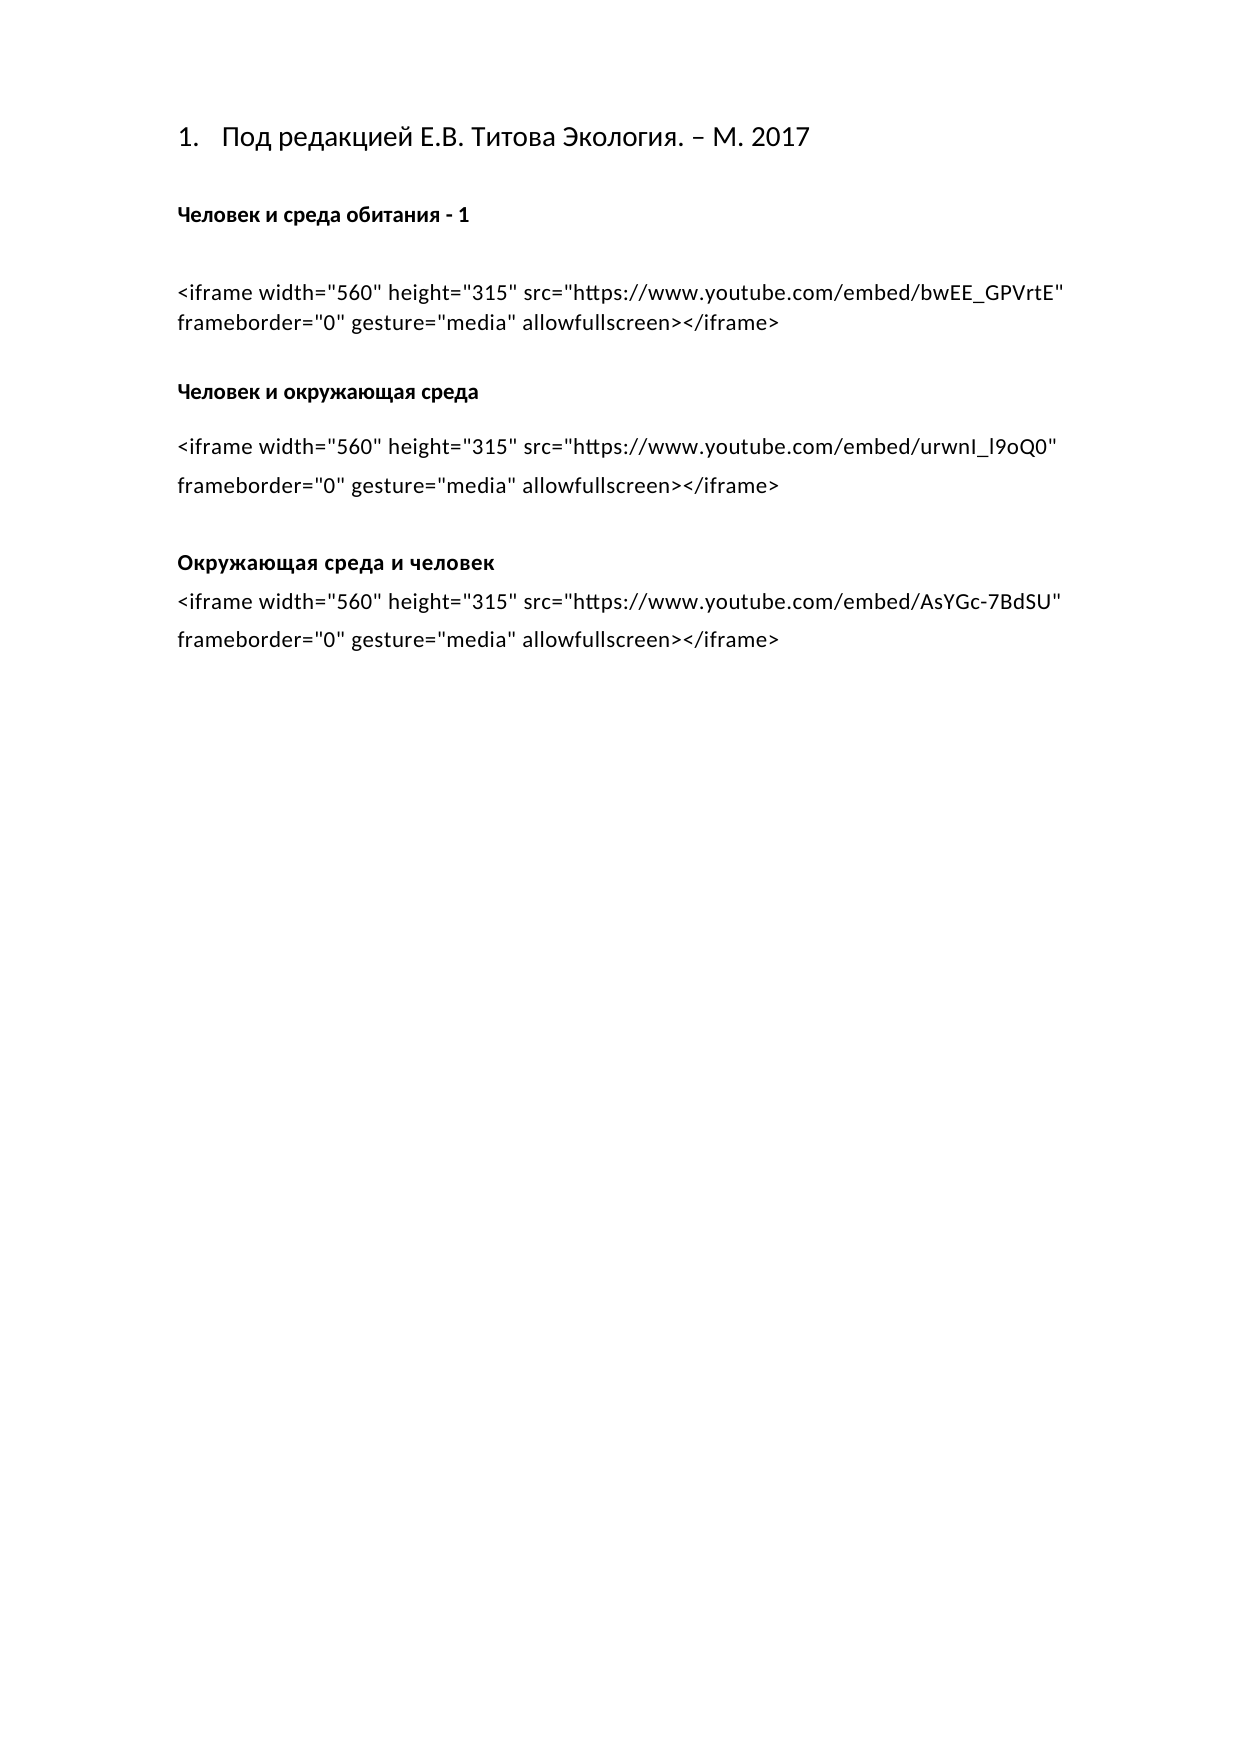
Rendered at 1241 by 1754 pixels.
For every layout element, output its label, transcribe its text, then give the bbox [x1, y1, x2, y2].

text Человек и среда обитания - 1 [177, 201, 1152, 229]
text Человек и окружающая среда [177, 377, 1152, 405]
text <iframe width="560" height="315" src="https://www.youtube.com/embed/bwEE_GPVrtE" frameborder="0" gesture="media" allowfullscreen></iframe> [177, 278, 1147, 336]
list Под редакцией Е.В. Титова Экология. – М. 2017 [177, 118, 1152, 154]
text <iframe width="560" height="315" src="https://www.youtube.com/embed/AsYGc-7BdSU" frameborder="0" gesture="media" allowfullscreen></iframe> [177, 578, 1147, 656]
text Окружающая среда и человек [177, 539, 1147, 578]
text <iframe width="560" height="315" src="https://www.youtube.com/embed/urwnI_l9oQ0" frameborder="0" gesture="media" allowfullscreen></iframe> [177, 424, 1147, 501]
